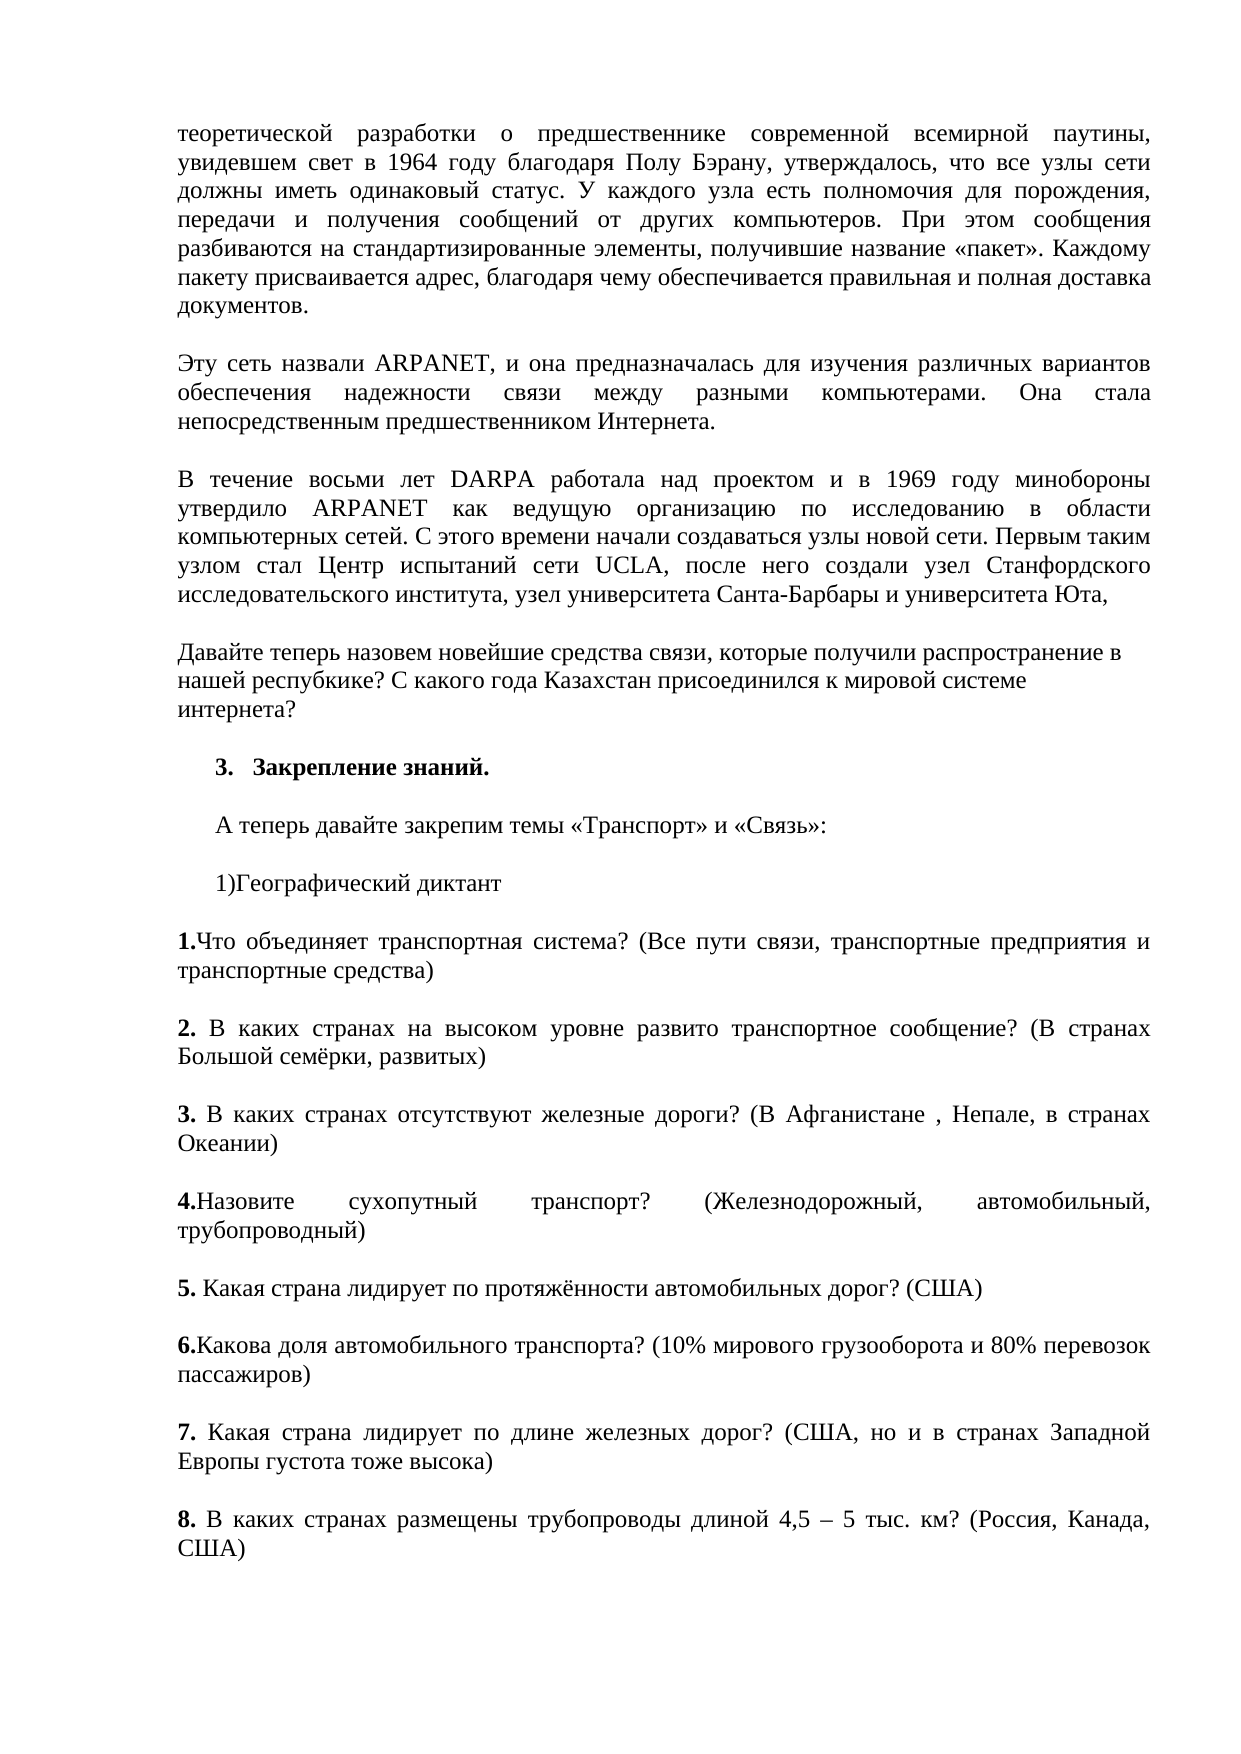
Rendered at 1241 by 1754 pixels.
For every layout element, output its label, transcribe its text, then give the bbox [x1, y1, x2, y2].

text 6.Какова доля автомобильного транспорта? (10% мирового грузооборота и 80% перевозок пассажиров) [177, 1331, 1152, 1388]
text 1)Географический диктант [215, 868, 1152, 897]
text В течение восьми лет DARPA работала над проектом и в 1969 году минобороны утвердило ARPANET как ведущую организацию по исследованию в области компьютерных сетей. С этого времени начали создаваться узлы новой сети. Первым таким узлом стал Центр испытаний сети UCLA, после него создали узел Станфордского исследовательского института, узел университета Санта-Барбары и университета Юта, [177, 464, 1152, 608]
text Давайте теперь назовем новейшие средства связи, которые получили распространение в нашей респубкике? С какого года Казахстан присоединился к мировой системе интернета? [177, 637, 1152, 723]
text 5. Какая страна лидирует по протяжённости автомобильных дорог? (США) [177, 1273, 1152, 1301]
text А теперь давайте закрепим темы «Транспорт» и «Связь»: [215, 810, 1152, 839]
text 1.Что объединяет транспортная система? (Все пути связи, транспортные предприятия и транспортные средства) [177, 926, 1152, 983]
text 8. В каких странах размещены трубопроводы длиной 4,5 – 5 тыс. км? (Россия, Канада, США) [177, 1504, 1152, 1561]
text 4.Назовите сухопутный транспорт? (Железнодорожный, автомобильный, трубопроводный) [177, 1186, 1152, 1243]
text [177, 118, 1152, 319]
text 7. Какая страна лидирует по длине железных дорог? (США, но и в странах Западной Европы густота тоже высока) [177, 1417, 1152, 1475]
text 2. В каких странах на высоком уровне развито транспортное сообщение? (В странах Большой семёрки, развитых) [177, 1013, 1152, 1070]
list Закрепление знаний. [215, 752, 1152, 781]
text 3. В каких странах отсутствуют железные дороги? (В Афганистане , Непале, в странах Океании) [177, 1099, 1152, 1157]
text Эту сеть назвали ARPANET, и она предназначалась для изучения различных вариантов обеспечения надежности связи между разными компьютерами. Она стала непосредственным предшественником Интернета. [177, 348, 1152, 435]
